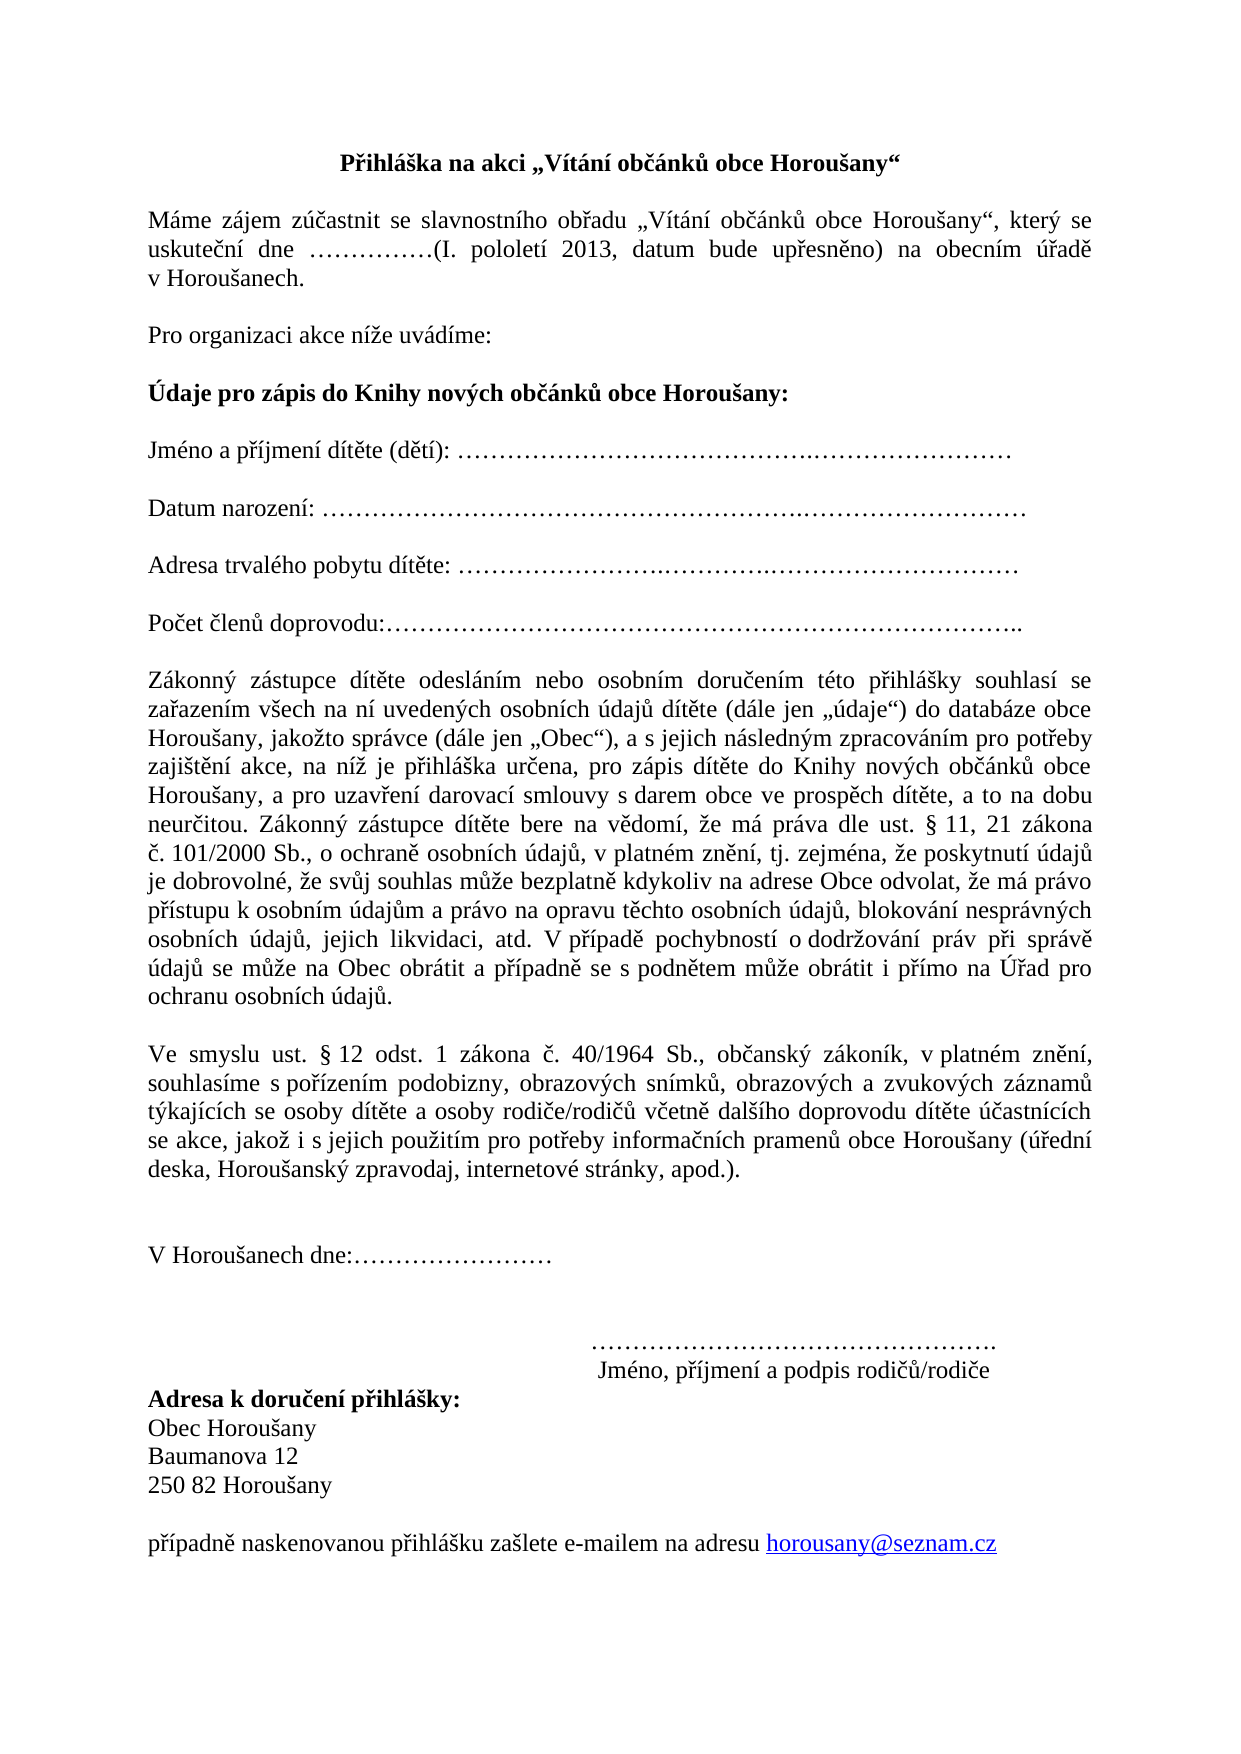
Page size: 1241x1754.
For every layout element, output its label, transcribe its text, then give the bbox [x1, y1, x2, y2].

text Obec Horoušany [148, 1413, 1093, 1441]
text Jméno a příjmení dítěte (dětí): …………………………………….…………………… [148, 435, 1093, 464]
text Přihláška na akci „Vítání občánků obce Horoušany“ [148, 148, 1093, 176]
text Máme zájem zúčastnit se slavnostního obřadu „Vítání občánků obce Horoušany“, který se uskuteční dne ……………(I. pololetí 2013, datum bude upřesněno) na obecním úřadě v Horoušanech. [148, 205, 1093, 291]
text Pro organizaci akce níže uvádíme: [148, 320, 1093, 349]
text Baumanova 12 [148, 1441, 1093, 1470]
text Adresa trvalého pobytu dítěte: …………………….………….………………………… [148, 550, 1093, 579]
text 250 82 Horoušany [148, 1470, 1093, 1499]
text Adresa k doručení přihlášky: [148, 1384, 1093, 1413]
text případně naskenovanou přihlášku zašlete e-mailem na adresu horousany@seznam.cz [148, 1528, 1093, 1556]
text Ve smyslu ust. § 12 odst. 1 zákona č. 40/1964 Sb., občanský zákoník, v platném znění, souhlasíme s pořízením podobizny, obrazových snímků, obrazových a zvukových záznamů týkajících se osoby dítěte a osoby rodiče/rodičů včetně dalšího doprovodu dítěte účastnících se akce, jakož i s jejich použitím pro potřeby informačních pramenů obce Horoušany (úřední deska, Horoušanský zpravodaj, internetové stránky, apod.). [148, 1039, 1093, 1183]
text …………………………………………. [148, 1326, 1093, 1355]
text Datum narození: ………………………………………………….……………………… [148, 493, 1093, 521]
text Jméno, příjmení a podpis rodičů/rodiče [148, 1355, 1093, 1384]
text Počet členů doprovodu:………………………………………………………………….. [148, 608, 1093, 636]
text Zákonný zástupce dítěte odesláním nebo osobním doručením této přihlášky souhlasí se zařazením všech na ní uvedených osobních údajů dítěte (dále jen „údaje“) do databáze obce Horoušany, jakožto správce (dále jen „Obec“), a s jejich následným zpracováním pro potřeby zajištění akce, na níž je přihláška určena, pro zápis dítěte do Knihy nových občánků obce Horoušany, a pro uzavření darovací smlouvy s darem obce ve prospěch dítěte, a to na dobu neurčitou. Zákonný zástupce dítěte bere na vědomí, že má práva dle ust. § 11, 21 zákona č. 101/2000 Sb., o ochraně osobních údajů, v platném znění, tj. zejména, že poskytnutí údajů je dobrovolné, že svůj souhlas může bezplatně kdykoliv na adrese Obce odvolat, že má právo přístupu k osobním údajům a právo na opravu těchto osobních údajů, blokování nesprávných osobních údajů, jejich likvidaci, atd. V případě pochybností o dodržování práv při správě údajů se může na Obec obrátit a případně se s podnětem může obrátit i přímo na Úřad pro ochranu osobních údajů. [148, 665, 1093, 1010]
text V Horoušanech dne:…………………… [148, 1240, 1093, 1269]
text Údaje pro zápis do Knihy nových občánků obce Horoušany: [148, 378, 1093, 406]
